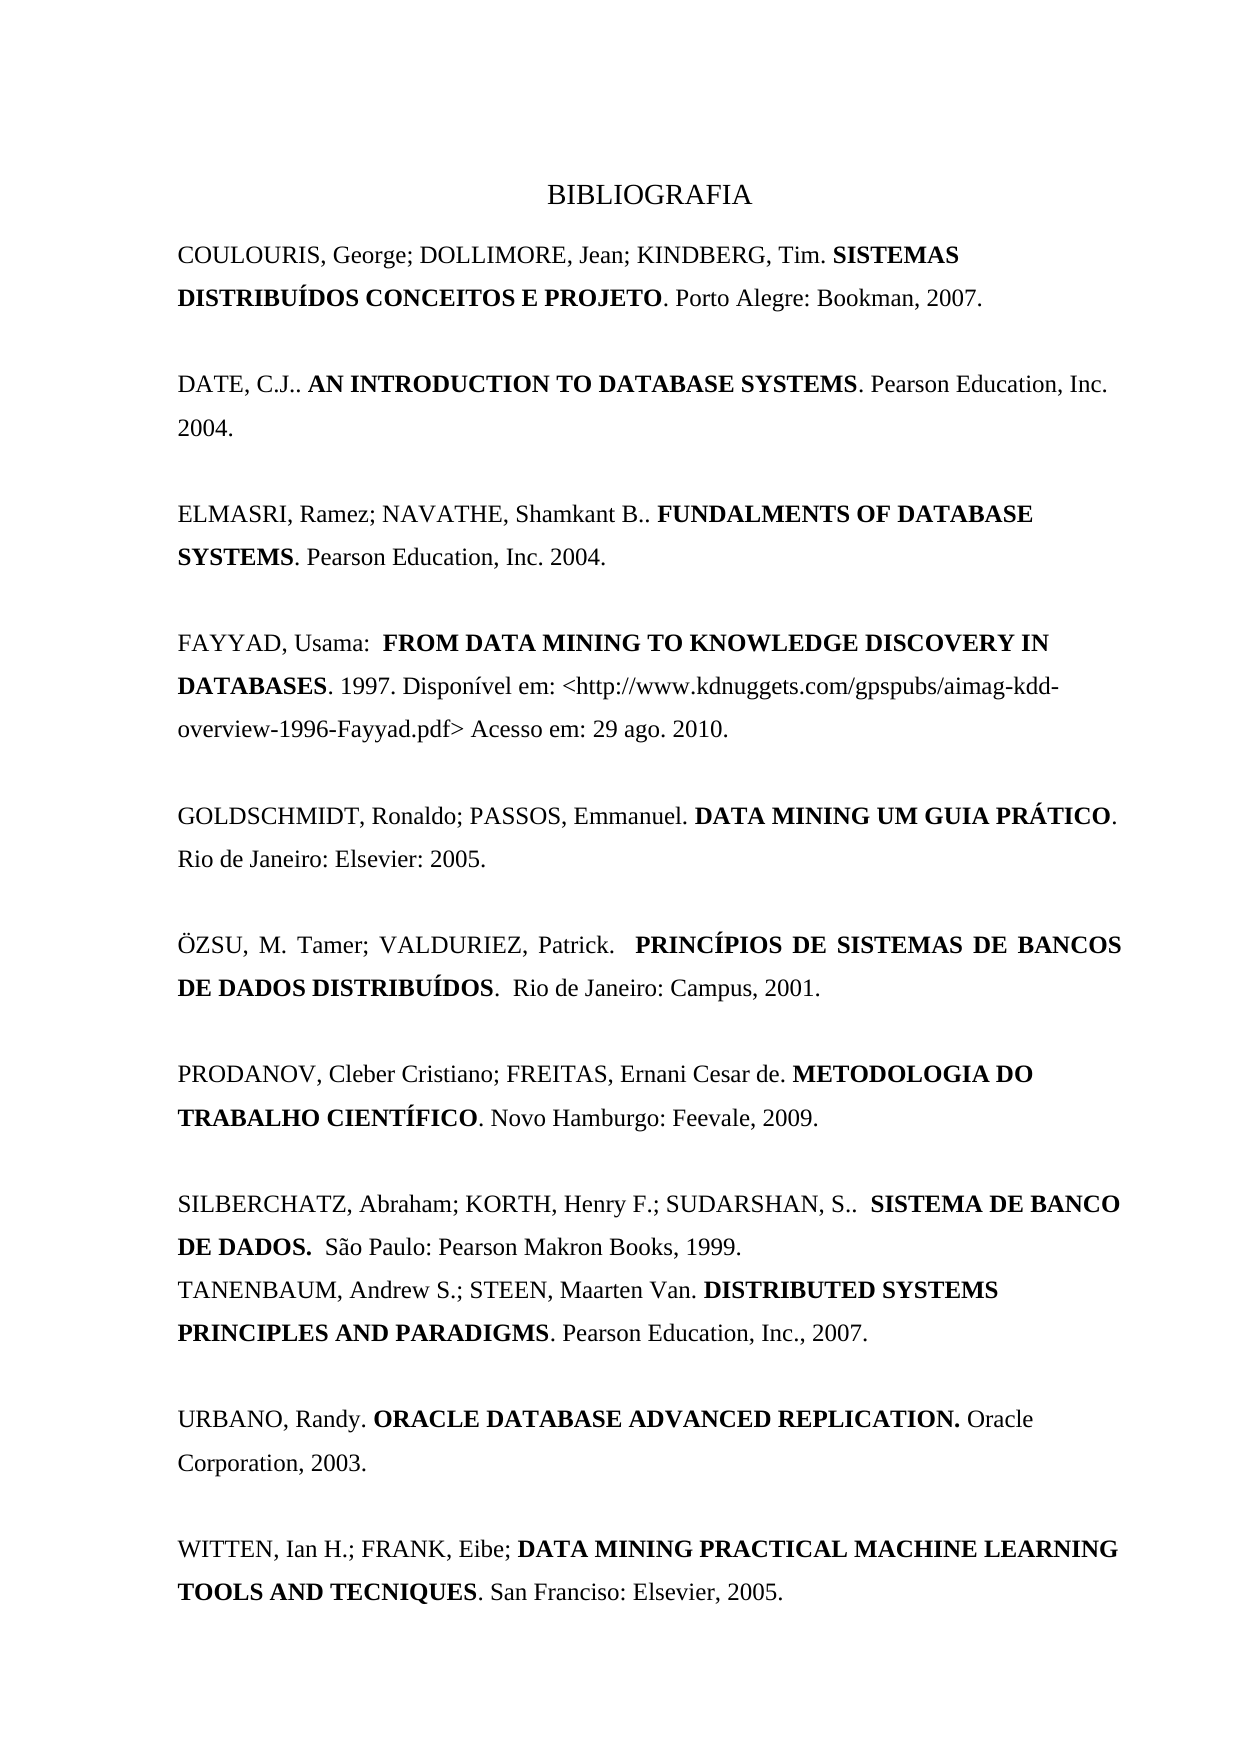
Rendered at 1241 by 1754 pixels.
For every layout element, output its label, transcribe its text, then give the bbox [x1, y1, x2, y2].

text URBANO, Randy. ORACLE DATABASE ADVANCED REPLICATION. Oracle Corporation, 2003. [177, 1404, 1122, 1476]
text SILBERCHATZ, Abraham; KORTH, Henry F.; SUDARSHAN, S.. SISTEMA DE BANCO DE DADOS. São Paulo: Pearson Makron Books, 1999. [177, 1189, 1122, 1261]
subtitle BIBLIOGRAFIA [177, 177, 1122, 211]
text WITTEN, Ian H.; FRANK, Eibe; DATA MINING PRACTICAL MACHINE LEARNING TOOLS AND TECNIQUES. San Franciso: Elsevier, 2005. [177, 1534, 1122, 1606]
text PRODANOV, Cleber Cristiano; FREITAS, Ernani Cesar de. METODOLOGIA DO TRABALHO CIENTÍFICO. Novo Hamburgo: Feevale, 2009. [177, 1059, 1122, 1131]
text COULOURIS, George; DOLLIMORE, Jean; KINDBERG, Tim. SISTEMAS DISTRIBUÍDOS CONCEITOS E PROJETO. Porto Alegre: Bookman, 2007. [177, 240, 1122, 312]
text ELMASRI, Ramez; NAVATHE, Shamkant B.. FUNDALMENTS OF DATABASE SYSTEMS. Pearson Education, Inc. 2004. [177, 499, 1122, 571]
text ÖZSU, M. Tamer; VALDURIEZ, Patrick. PRINCÍPIOS DE SISTEMAS DE BANCOS DE DADOS DISTRIBUÍDOS. Rio de Janeiro: Campus, 2001. [177, 930, 1122, 1002]
text DATE, C.J.. AN INTRODUCTION TO DATABASE SYSTEMS. Pearson Education, Inc. 2004. [177, 369, 1122, 441]
text GOLDSCHMIDT, Ronaldo; PASSOS, Emmanuel. DATA MINING UM GUIA PRÁTICO. Rio de Janeiro: Elsevier: 2005. [177, 801, 1122, 873]
text FAYYAD, Usama: FROM DATA MINING TO KNOWLEDGE DISCOVERY IN DATABASES. 1997. Disponível em: <http://www.kdnuggets.com/gpspubs/aimag-kdd-overview-1996-Fayyad.pdf> Acesso em: 29 ago. 2010. [177, 628, 1122, 743]
text TANENBAUM, Andrew S.; STEEN, Maarten Van. DISTRIBUTED SYSTEMS PRINCIPLES AND PARADIGMS. Pearson Education, Inc., 2007. [177, 1275, 1122, 1347]
